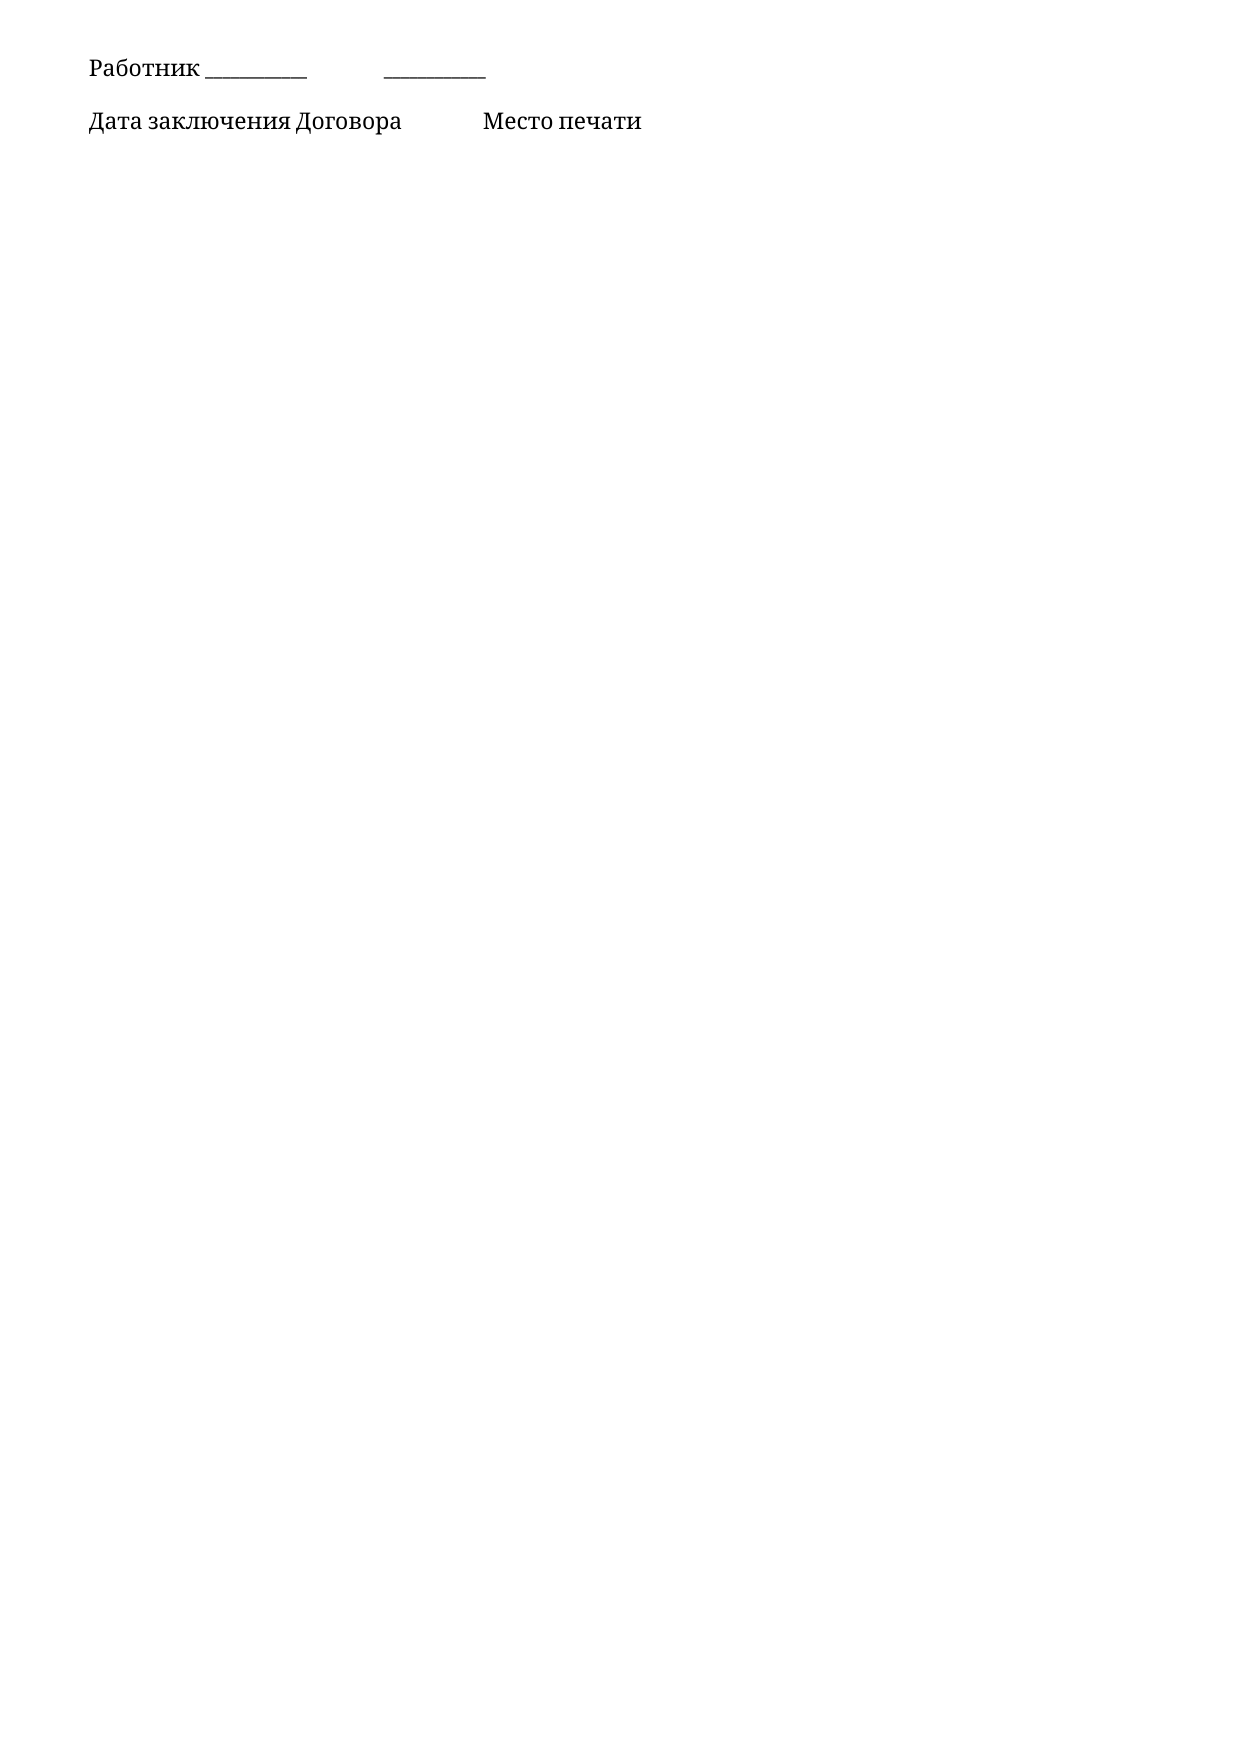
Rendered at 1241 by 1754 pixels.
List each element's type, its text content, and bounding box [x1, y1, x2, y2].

text Работник ____________ ____________ [89, 56, 1152, 82]
text Дата заключения Договора Место печати [89, 109, 1152, 135]
